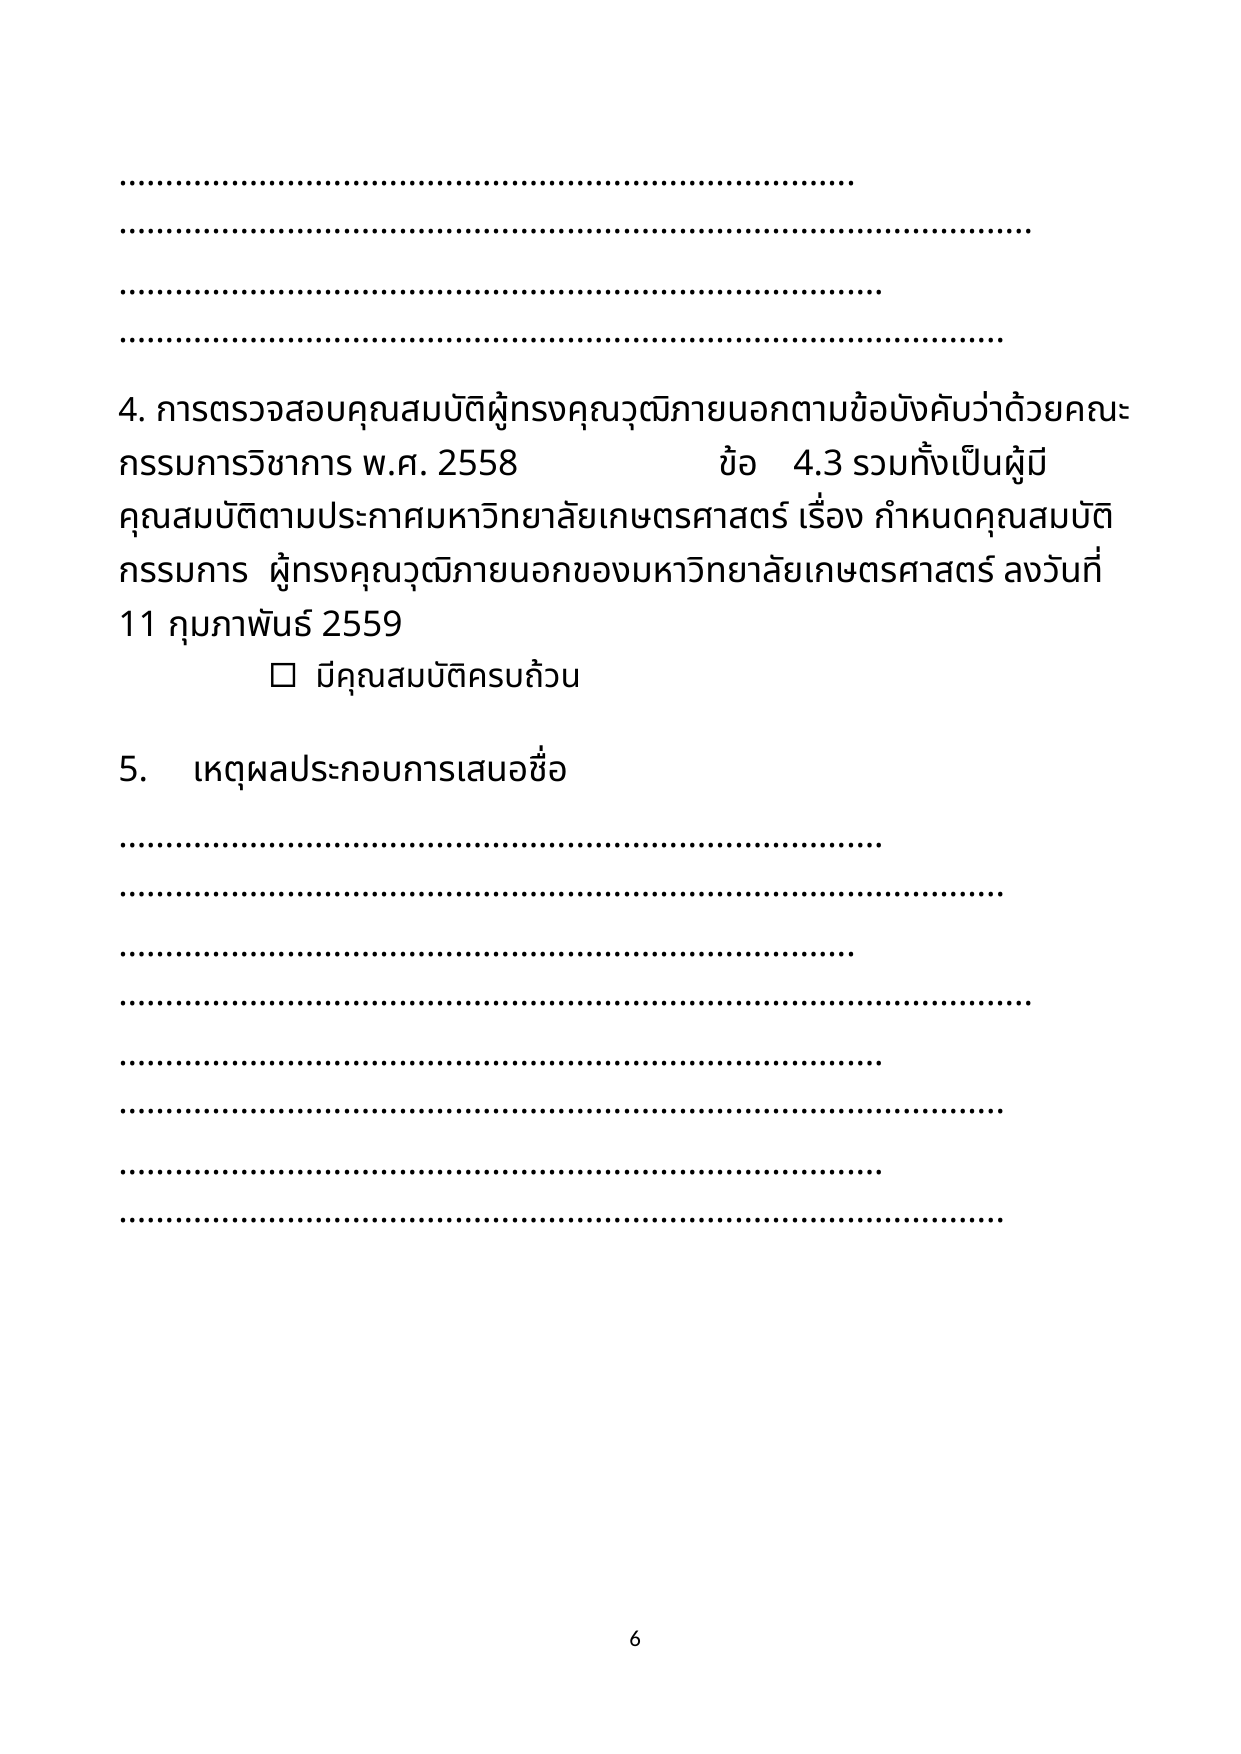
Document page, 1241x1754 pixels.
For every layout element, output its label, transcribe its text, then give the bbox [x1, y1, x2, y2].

text ……………………………………………………………………….………………………………………………………………………………….. [118, 810, 1152, 906]
text ……………………………………………………………………….………………………………………………………………………………….. [118, 1028, 1152, 1124]
text 5. เหตุผลประกอบการเสนอชื่อ [118, 743, 1152, 797]
text 4. การตรวจสอบคุณสมบัติผู้ทรงคุณวุฒิภายนอกตามข้อบังคับว่าด้วยคณะกรรมการวิชาการ พ.ศ. 2558 ข้อ 4.3 รวมทั้งเป็นผู้มีคุณสมบัติตามประกาศมหาวิทยาลัยเกษตรศาสตร์ เรื่อง กำหนดคุณสมบัติกรรมการ ผู้ทรงคุณวุฒิภายนอกของมหาวิทยาลัยเกษตรศาสตร์ ลงวันที่ 11 กุมภาพันธ์ 2559 [118, 384, 1152, 652]
text …………………………………………………………………….…………………………………………………………………………………….. [118, 147, 1152, 244]
text มีคุณสมบัติครบถ้วน [118, 652, 1152, 703]
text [118, 256, 1152, 353]
text …………………………………………………………………….…………………………………………………………………………………….. [118, 919, 1152, 1015]
text ……………………………………………………………………….………………………………………………………………………………….. [118, 1137, 1152, 1233]
